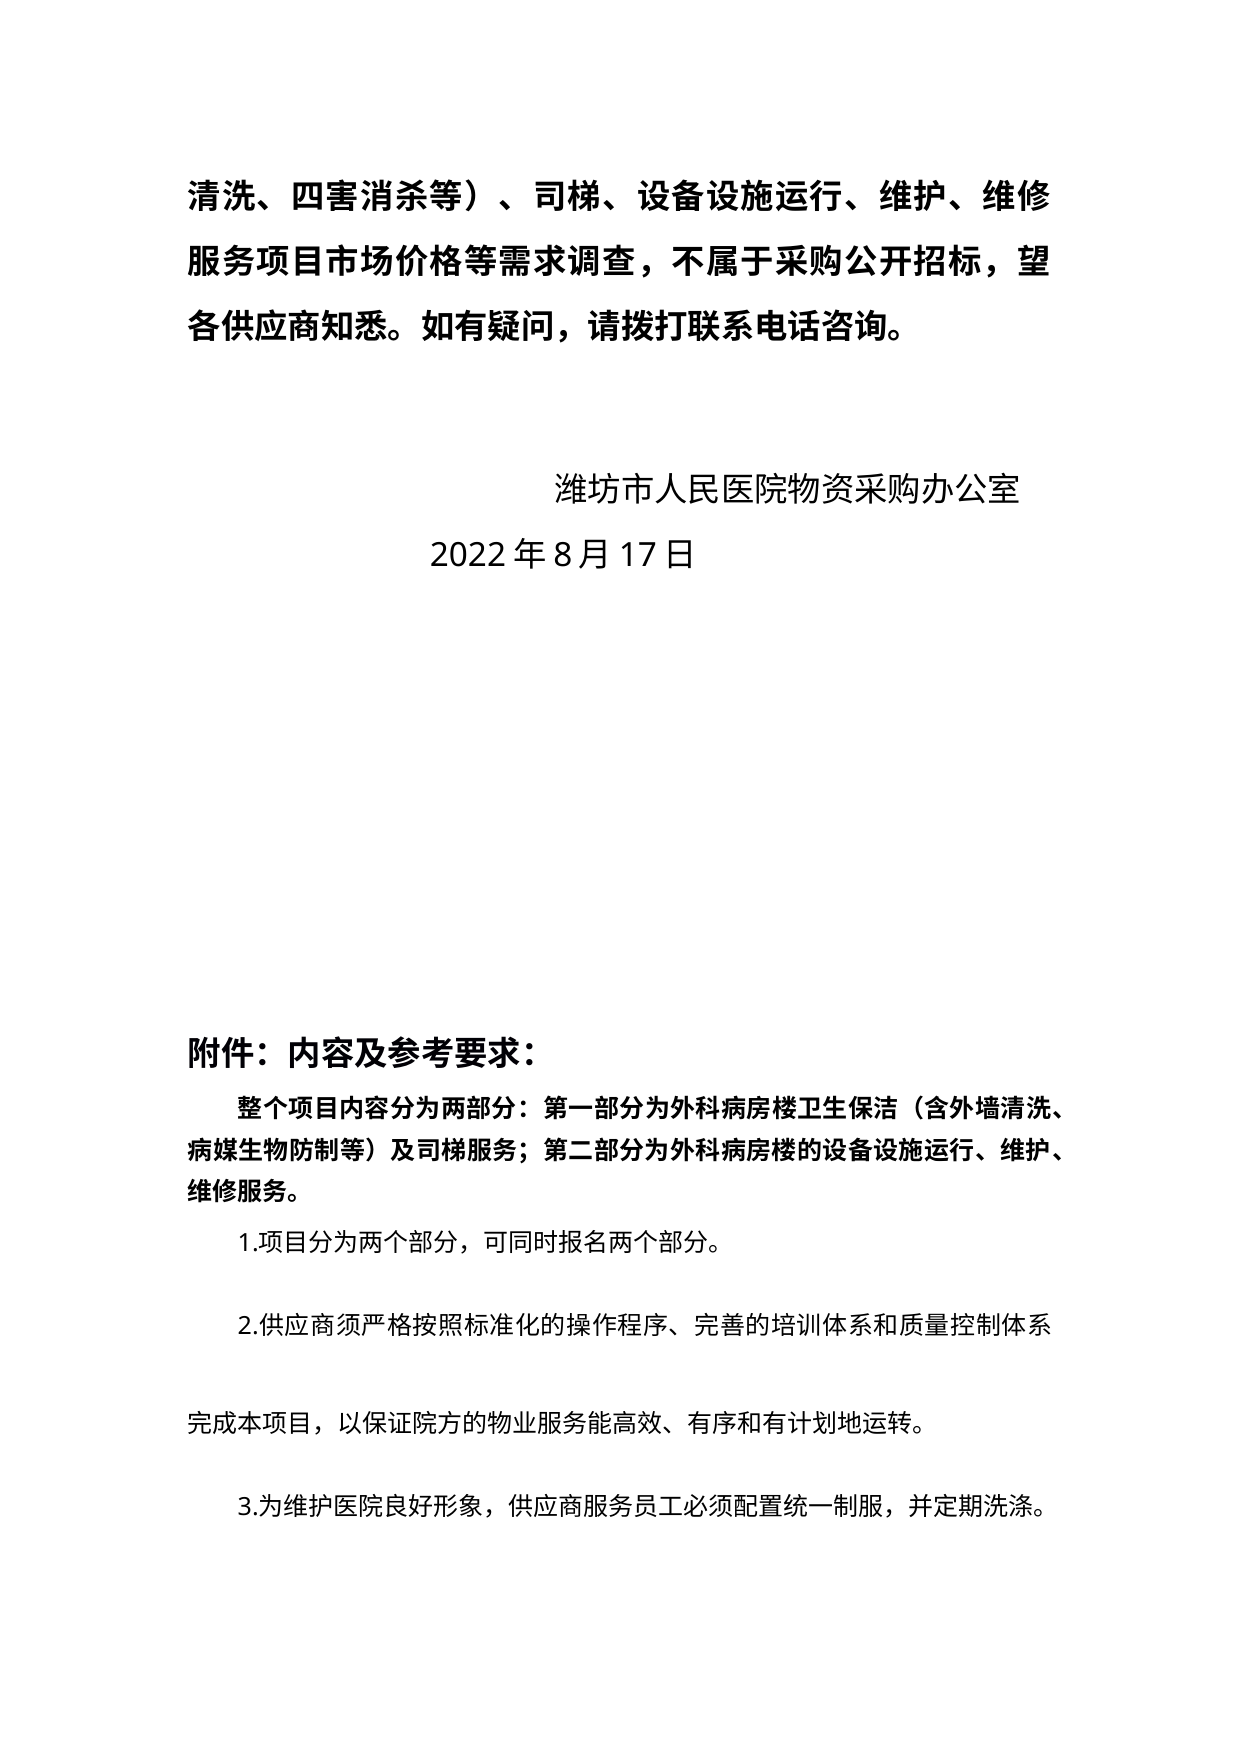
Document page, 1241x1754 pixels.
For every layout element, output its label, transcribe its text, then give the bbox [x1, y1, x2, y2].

text 2.供应商须严格按照标准化的操作程序、完善的培训体系和质量控制体系完成本项目，以保证院方的物业服务能高效、有序和有计划地运转。 [187, 1291, 1053, 1454]
text 3.为维护医院良好形象，供应商服务员工必须配置统一制服，并定期洗涤。 [187, 1472, 1053, 1537]
subtitle 附件：内容及参考要求： [187, 1018, 1053, 1083]
text 潍坊市人民医院物资采购办公室 [187, 454, 1053, 519]
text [187, 162, 1053, 357]
text 整个项目内容分为两部分：第一部分为外科病房楼卫生保洁（含外墙清洗、病媒生物防制等）及司梯服务；第二部分为外科病房楼的设备设施运行、维护、维修服务。 [187, 1083, 1053, 1208]
text 2022年8月17日 [187, 519, 1053, 584]
text 1.项目分为两个部分，可同时报名两个部分。 [187, 1208, 1053, 1273]
